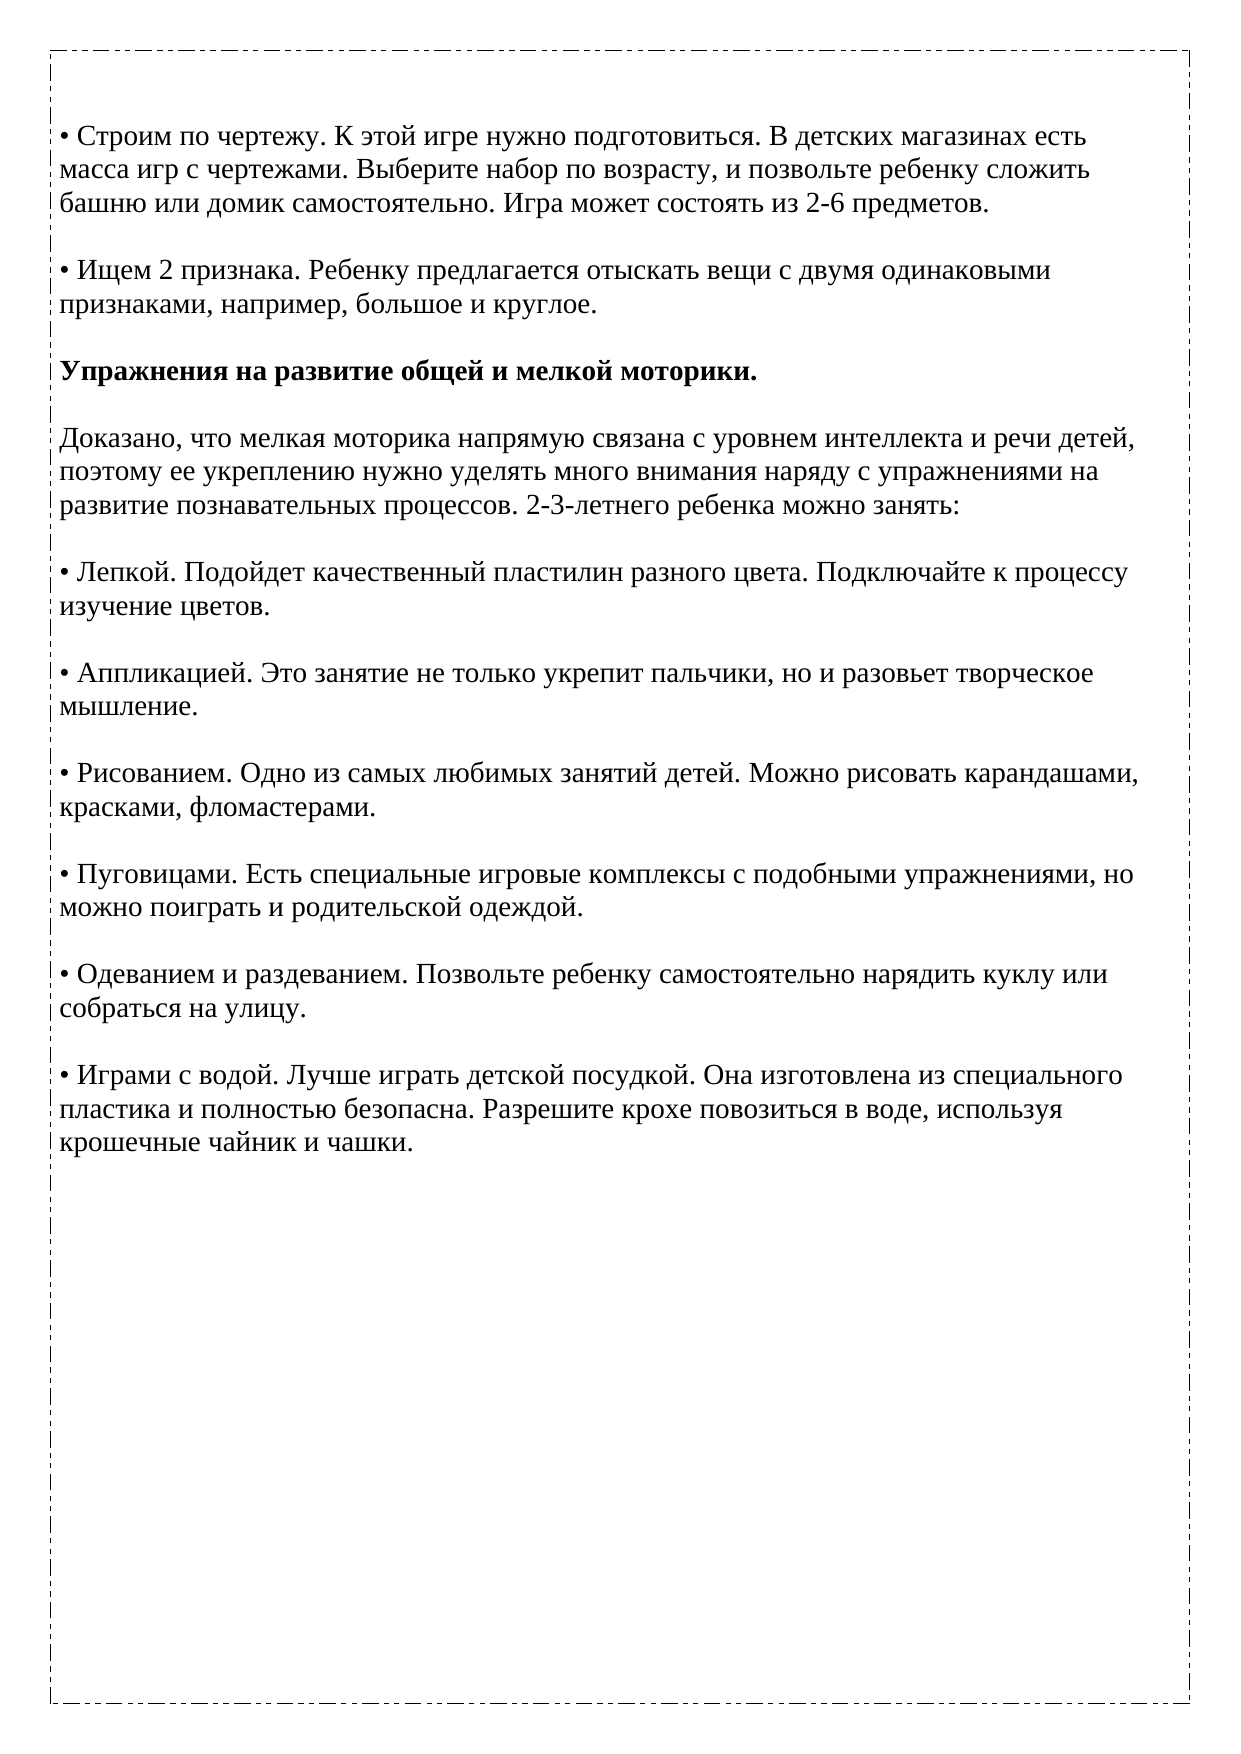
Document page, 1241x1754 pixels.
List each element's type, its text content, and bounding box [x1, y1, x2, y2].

text • Пуговицами. Есть специальные игровые комплексы с подобными упражнениями, но можно поиграть и родительской одеждой. [59, 856, 1152, 923]
text • Строим по чертежу. К этой игре нужно подготовиться. В детских магазинах есть масса игр с чертежами. Выберите набор по возрасту, и позвольте ребенку сложить башню или домик самостоятельно. Игра может состоять из 2-6 предметов. [59, 118, 1152, 219]
text • Одеванием и раздеванием. Позвольте ребенку самостоятельно нарядить куклу или собраться на улицу. [59, 957, 1152, 1024]
text • Рисованием. Одно из самых любимых занятий детей. Можно рисовать карандашами, красками, фломастерами. [59, 755, 1152, 822]
text • Аппликацией. Это занятие не только укрепит пальчики, но и разовьет творческое мышление. [59, 655, 1152, 722]
text • Играми с водой. Лучше играть детской посудкой. Она изготовлена из специального пластика и полностью безопасна. Разрешите крохе повозиться в воде, используя крошечные чайник и чашки. [59, 1057, 1152, 1158]
text Доказано, что мелкая моторика напрямую связана с уровнем интеллекта и речи детей, поэтому ее укреплению нужно уделять много внимания наряду с упражнениями на развитие познавательных процессов. 2-3-летнего ребенка можно занять: [59, 420, 1152, 521]
text • Лепкой. Подойдет качественный пластилин разного цвета. Подключайте к процессу изучение цветов. [59, 554, 1152, 621]
text • Ищем 2 признака. Ребенку предлагается отыскать вещи с двумя одинаковыми признаками, например, большое и круглое. [59, 252, 1152, 319]
text Упражнения на развитие общей и мелкой моторики. [59, 353, 1152, 386]
